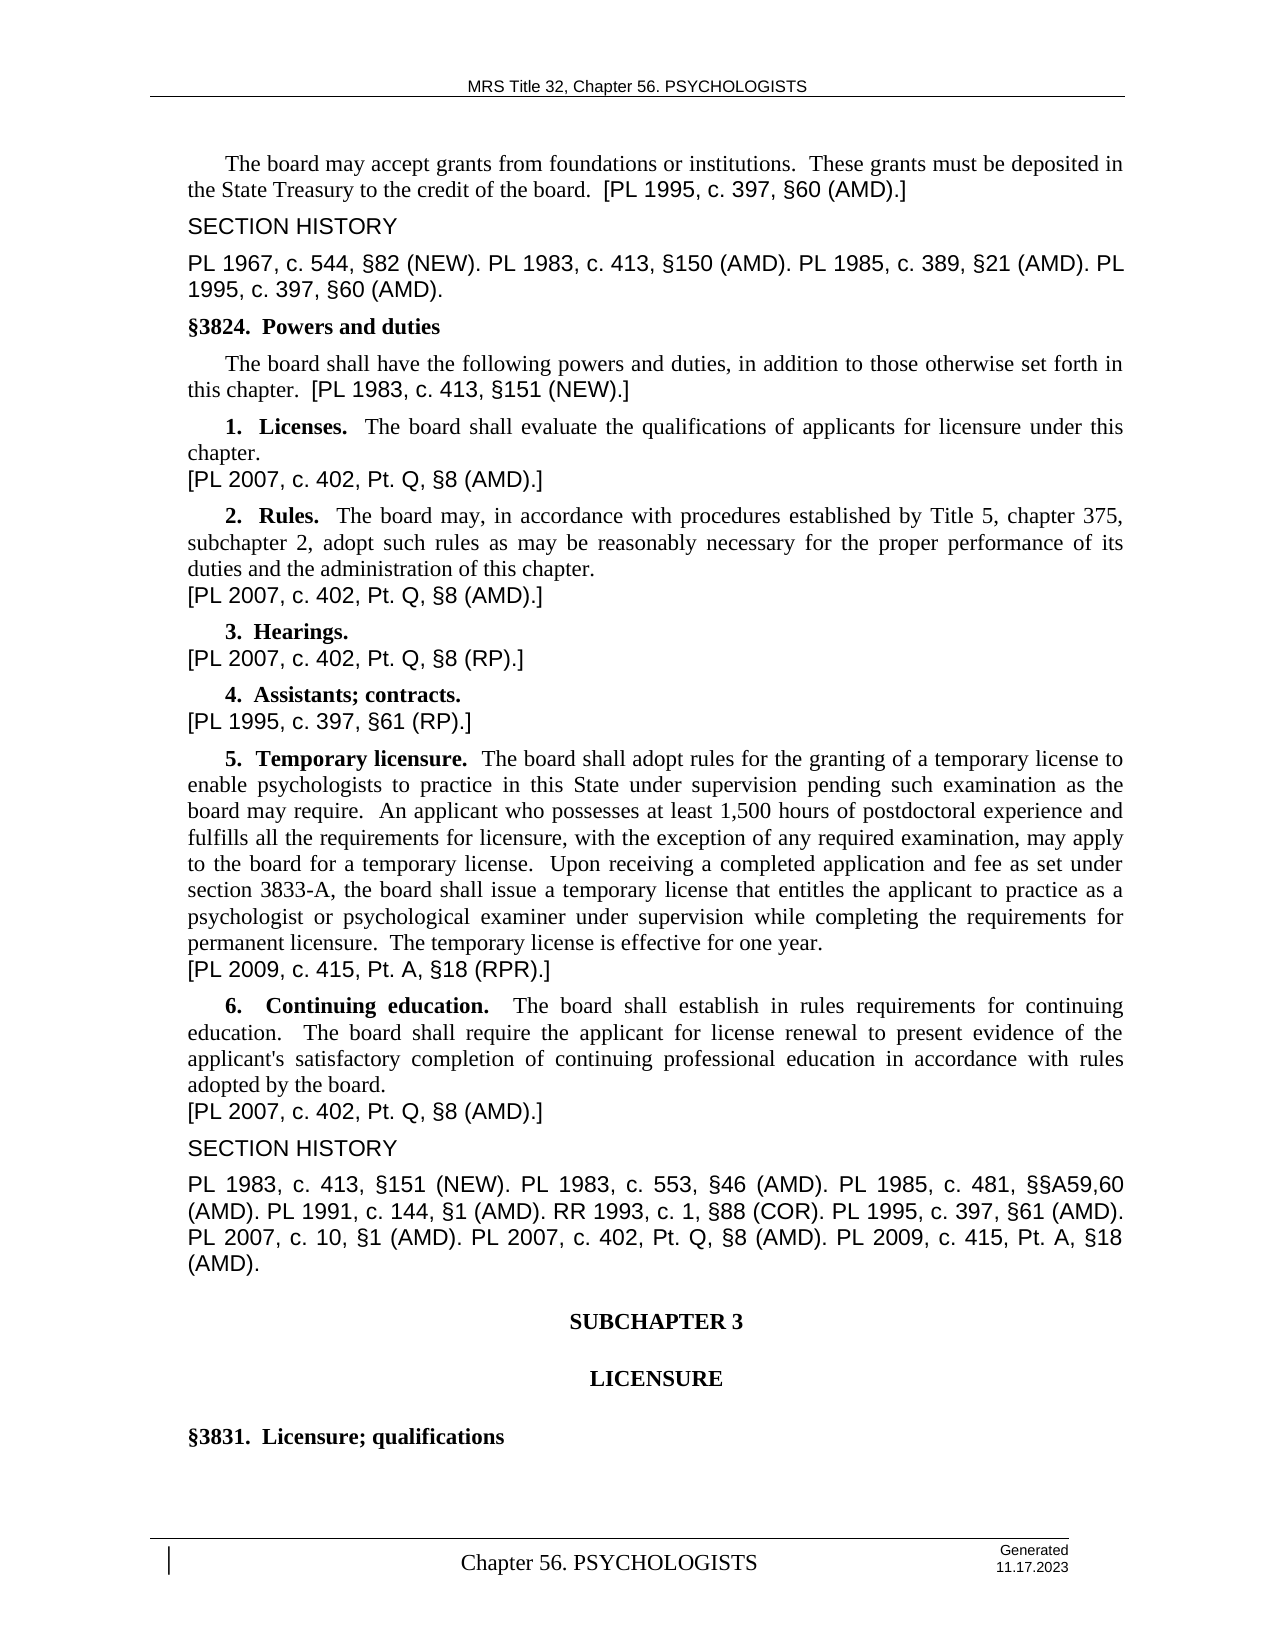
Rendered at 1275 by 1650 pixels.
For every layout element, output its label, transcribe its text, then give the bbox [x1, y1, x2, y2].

text LICENSURE [187, 1366, 1125, 1392]
text PL 1967, c. 544, §82 (NEW). PL 1983, c. 413, §150 (AMD). PL 1985, c. 389, §21 (AMD). PL 1995, c. 397, §60 (AMD). [187, 250, 1125, 303]
text 2. Rules. The board may, in accordance with procedures established by Title 5, chapter 375, subchapter 2, adopt such rules as may be reasonably necessary for the proper performance of its duties and the administration of this chapter. [187, 503, 1125, 582]
text 5. Temporary licensure. The board shall adopt rules for the granting of a temporary license to enable psychologists to practice in this State under supervision pending such examination as the board may require. An applicant who possesses at least 1,500 hours of postdoctoral experience and fulfills all the requirements for licensure, with the exception of any required examination, may apply to the board for a temporary license. Upon receiving a completed application and fee as set under section 3833‑A, the board shall issue a temporary license that entitles the applicant to practice as a psychologist or psychological examiner under supervision while completing the requirements for permanent licensure. The temporary license is effective for one year. [187, 745, 1125, 956]
text PL 1983, c. 413, §151 (NEW). PL 1983, c. 553, §46 (AMD). PL 1985, c. 481, §§A59,60 (AMD). PL 1991, c. 144, §1 (AMD). RR 1993, c. 1, §88 (COR). PL 1995, c. 397, §61 (AMD). PL 2007, c. 10, §1 (AMD). PL 2007, c. 402, Pt. Q, §8 (AMD). PL 2009, c. 415, Pt. A, §18 (AMD). [187, 1171, 1125, 1277]
text §3824. Powers and duties [187, 313, 1125, 339]
text §3831. Licensure; qualifications [187, 1423, 1125, 1449]
text 3. Hearings. [187, 618, 1125, 645]
text [PL 2007, c. 402, Pt. Q, §8 (AMD).] [187, 582, 1125, 608]
text SECTION HISTORY [187, 213, 1125, 239]
text The board may accept grants from foundations or institutions. These grants must be deposited in the State Treasury to the credit of the board. [PL 1995, c. 397, §60 (AMD).] [187, 150, 1125, 203]
text 6. Continuing education. The board shall establish in rules requirements for continuing education. The board shall require the applicant for license renewal to present evidence of the applicant's satisfactory completion of continuing professional education in accordance with rules adopted by the board. [187, 992, 1125, 1098]
text 1. Licenses. The board shall evaluate the qualifications of applicants for licensure under this chapter. [187, 413, 1125, 466]
text [PL 2007, c. 402, Pt. Q, §8 (AMD).] [187, 466, 1125, 492]
text SUBCHAPTER 3 [187, 1308, 1125, 1334]
text SECTION HISTORY [187, 1134, 1125, 1161]
text [PL 2009, c. 415, Pt. A, §18 (RPR).] [187, 956, 1125, 982]
text [PL 2007, c. 402, Pt. Q, §8 (AMD).] [187, 1098, 1125, 1124]
text The board shall have the following powers and duties, in addition to those otherwise set forth in this chapter. [PL 1983, c. 413, §151 (NEW).] [187, 350, 1125, 403]
text [PL 2007, c. 402, Pt. Q, §8 (RP).] [187, 645, 1125, 671]
text [PL 1995, c. 397, §61 (RP).] [187, 708, 1125, 734]
text 4. Assistants; contracts. [187, 682, 1125, 708]
